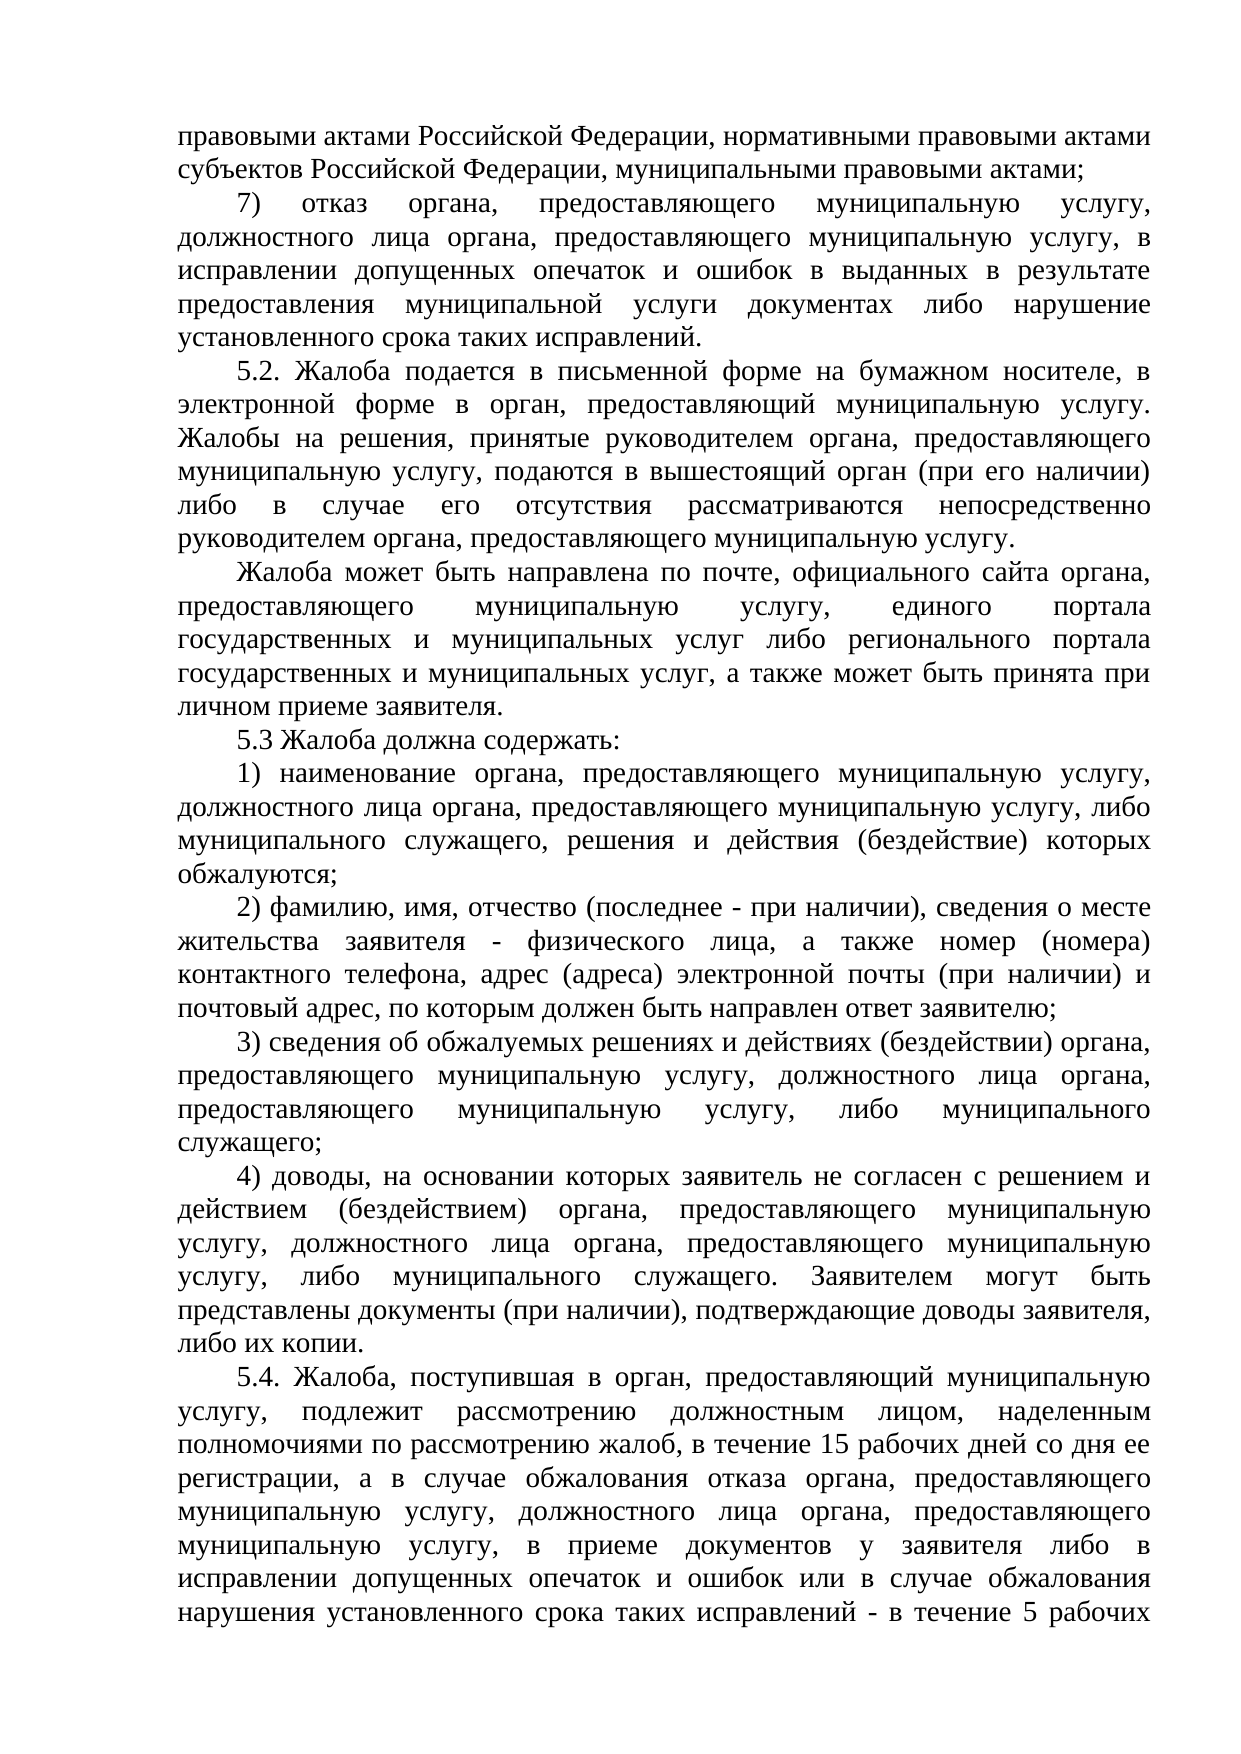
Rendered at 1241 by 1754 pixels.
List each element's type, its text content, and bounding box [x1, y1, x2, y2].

text 7) отказ органа, предоставляющего муниципальную услугу, должностного лица органа, предоставляющего муниципальную услугу, в исправлении допущенных опечаток и ошибок в выданных в результате предоставления муниципальной услуги документах либо нарушение установленного срока таких исправлений. [177, 185, 1152, 353]
text Жалоба может быть направлена по почте, официального сайта органа, предоставляющего муниципальную услугу, единого портала государственных и муниципальных услуг либо регионального портала государственных и муниципальных услуг, а также может быть принята при личном приеме заявителя. [177, 554, 1152, 722]
text 1) наименование органа, предоставляющего муниципальную услугу, должностного лица органа, предоставляющего муниципальную услугу, либо муниципального служащего, решения и действия (бездействие) которых обжалуются; [177, 755, 1152, 889]
text 5.2. Жалоба подается в письменной форме на бумажном носителе, в электронной форме в орган, предоставляющий муниципальную услугу. Жалобы на решения, принятые руководителем органа, предоставляющего муниципальную услугу, подаются в вышестоящий орган (при его наличии) либо в случае его отсутствия рассматриваются непосредственно руководителем органа, предоставляющего муниципальную услугу. [177, 353, 1152, 554]
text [177, 118, 1152, 185]
text 5.3 Жалоба должна содержать: [177, 722, 1152, 755]
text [177, 1359, 1152, 1627]
text 2) фамилию, имя, отчество (последнее - при наличии), сведения о месте жительства заявителя - физического лица, а также номер (номера) контактного телефона, адрес (адреса) электронной почты (при наличии) и почтовый адрес, по которым должен быть направлен ответ заявителю; [177, 889, 1152, 1024]
text 4) доводы, на основании которых заявитель не согласен с решением и действием (бездействием) органа, предоставляющего муниципальную услугу, должностного лица органа, предоставляющего муниципальную услугу, либо муниципального служащего. Заявителем могут быть представлены документы (при наличии), подтверждающие доводы заявителя, либо их копии. [177, 1158, 1152, 1359]
text 3) сведения об обжалуемых решениях и действиях (бездействии) органа, предоставляющего муниципальную услугу, должностного лица органа, предоставляющего муниципальную услугу, либо муниципального служащего; [177, 1024, 1152, 1158]
